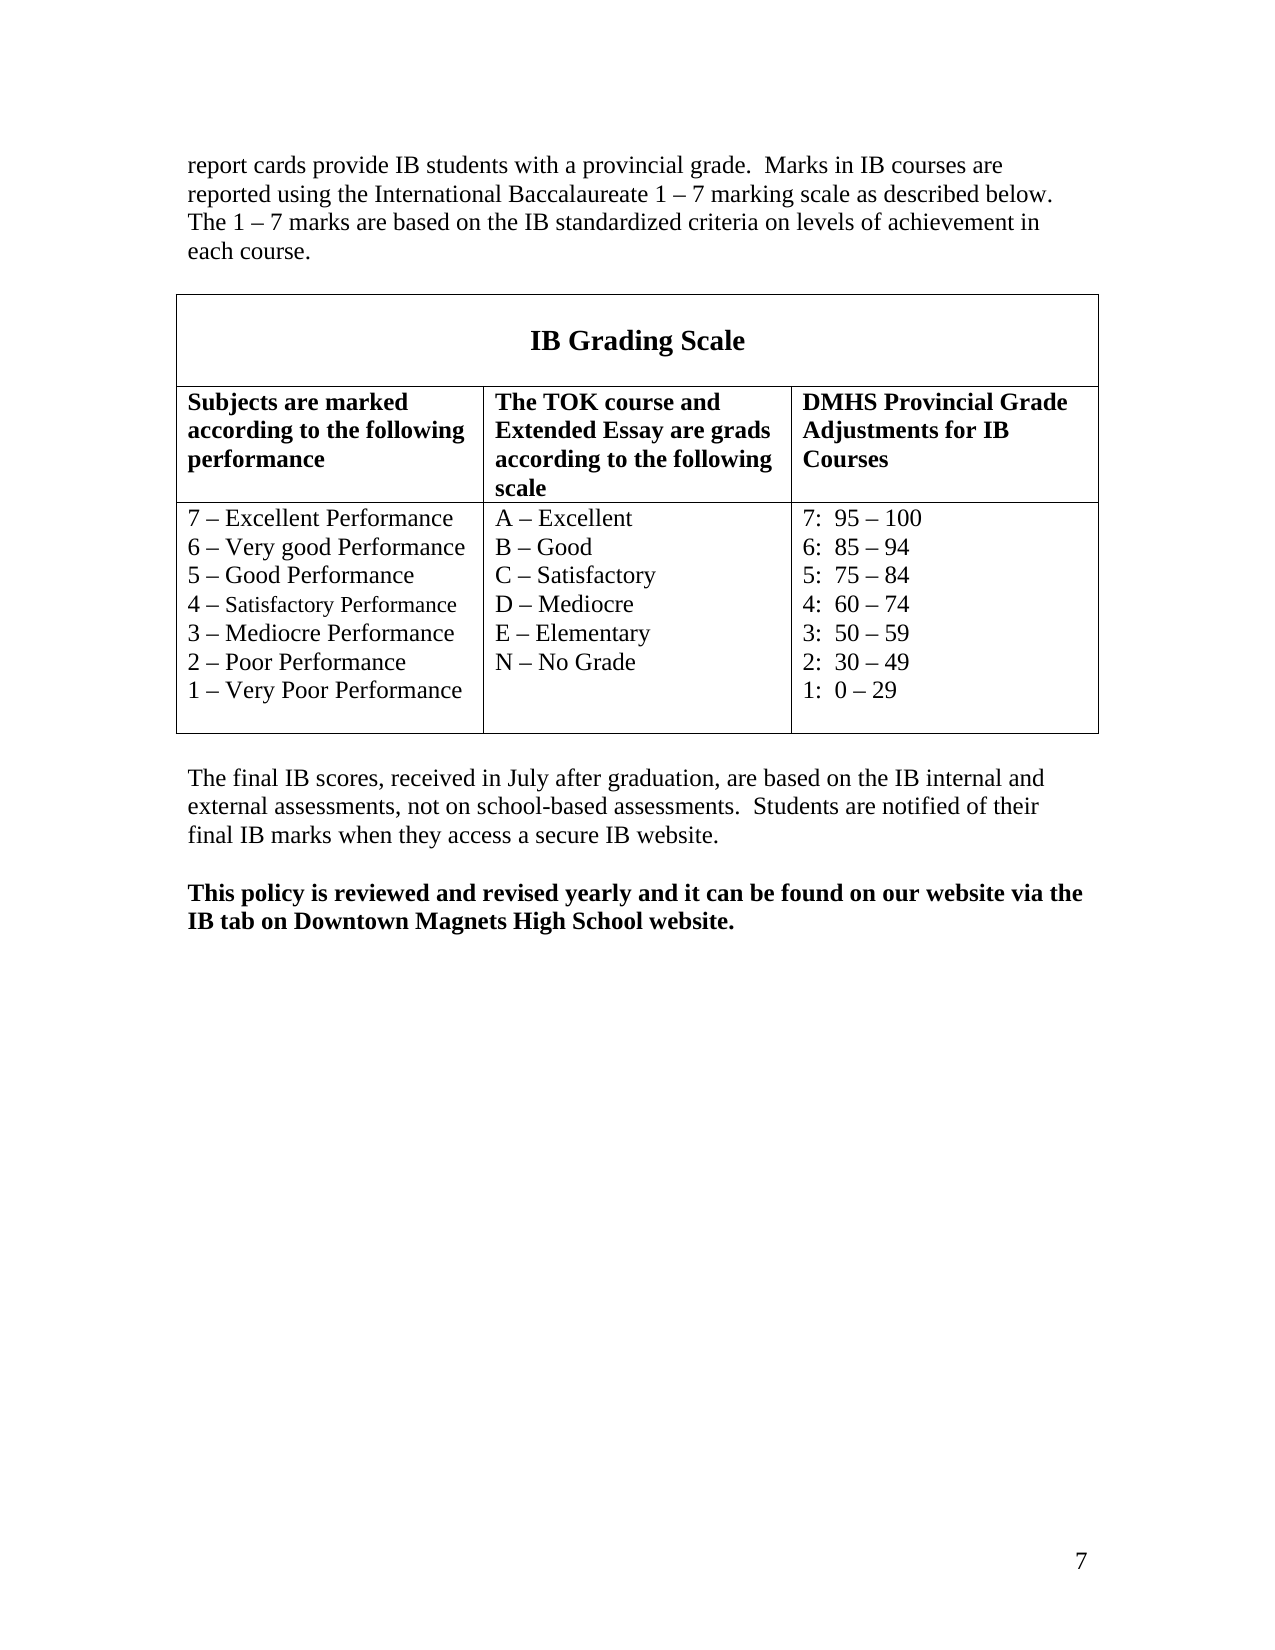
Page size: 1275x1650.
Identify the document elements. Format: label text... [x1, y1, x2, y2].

table_cell DMHS Provincial Grade Adjustments for IB Courses [792, 387, 1098, 502]
table_cell Subjects are marked according to the following performance [177, 387, 483, 502]
table_cell A – Excellent B – Good C – Satisfactory D – Mediocre E – Elementary N – No Grade [484, 503, 791, 733]
text The final IB scores, received in July after graduation, are based on the IB internal and external assessments, not on school-based assessments. Students are notified of their final IB marks when they access a secure IB website. [187, 763, 1087, 849]
text This policy is reviewed and revised yearly and it can be found on our website via the IB tab on Downtown Magnets High School website. [187, 878, 1087, 935]
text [187, 150, 1087, 265]
table_cell 7: 95 – 100 6: 85 – 94 5: 75 – 84 4: 60 – 74 3: 50 – 59 2: 30 – 49 1: 0 – 29 [792, 503, 1098, 733]
table_header IB Grading Scale [177, 295, 1098, 386]
table_cell 7 – Excellent Performance 6 – Very good Performance 5 – Good Performance 4 – Satisfactory Performance 3 – Mediocre Performance 2 – Poor Performance 1 – Very Poor Performance [177, 503, 483, 733]
table_cell The TOK course and Extended Essay are grads according to the following scale [484, 387, 791, 502]
